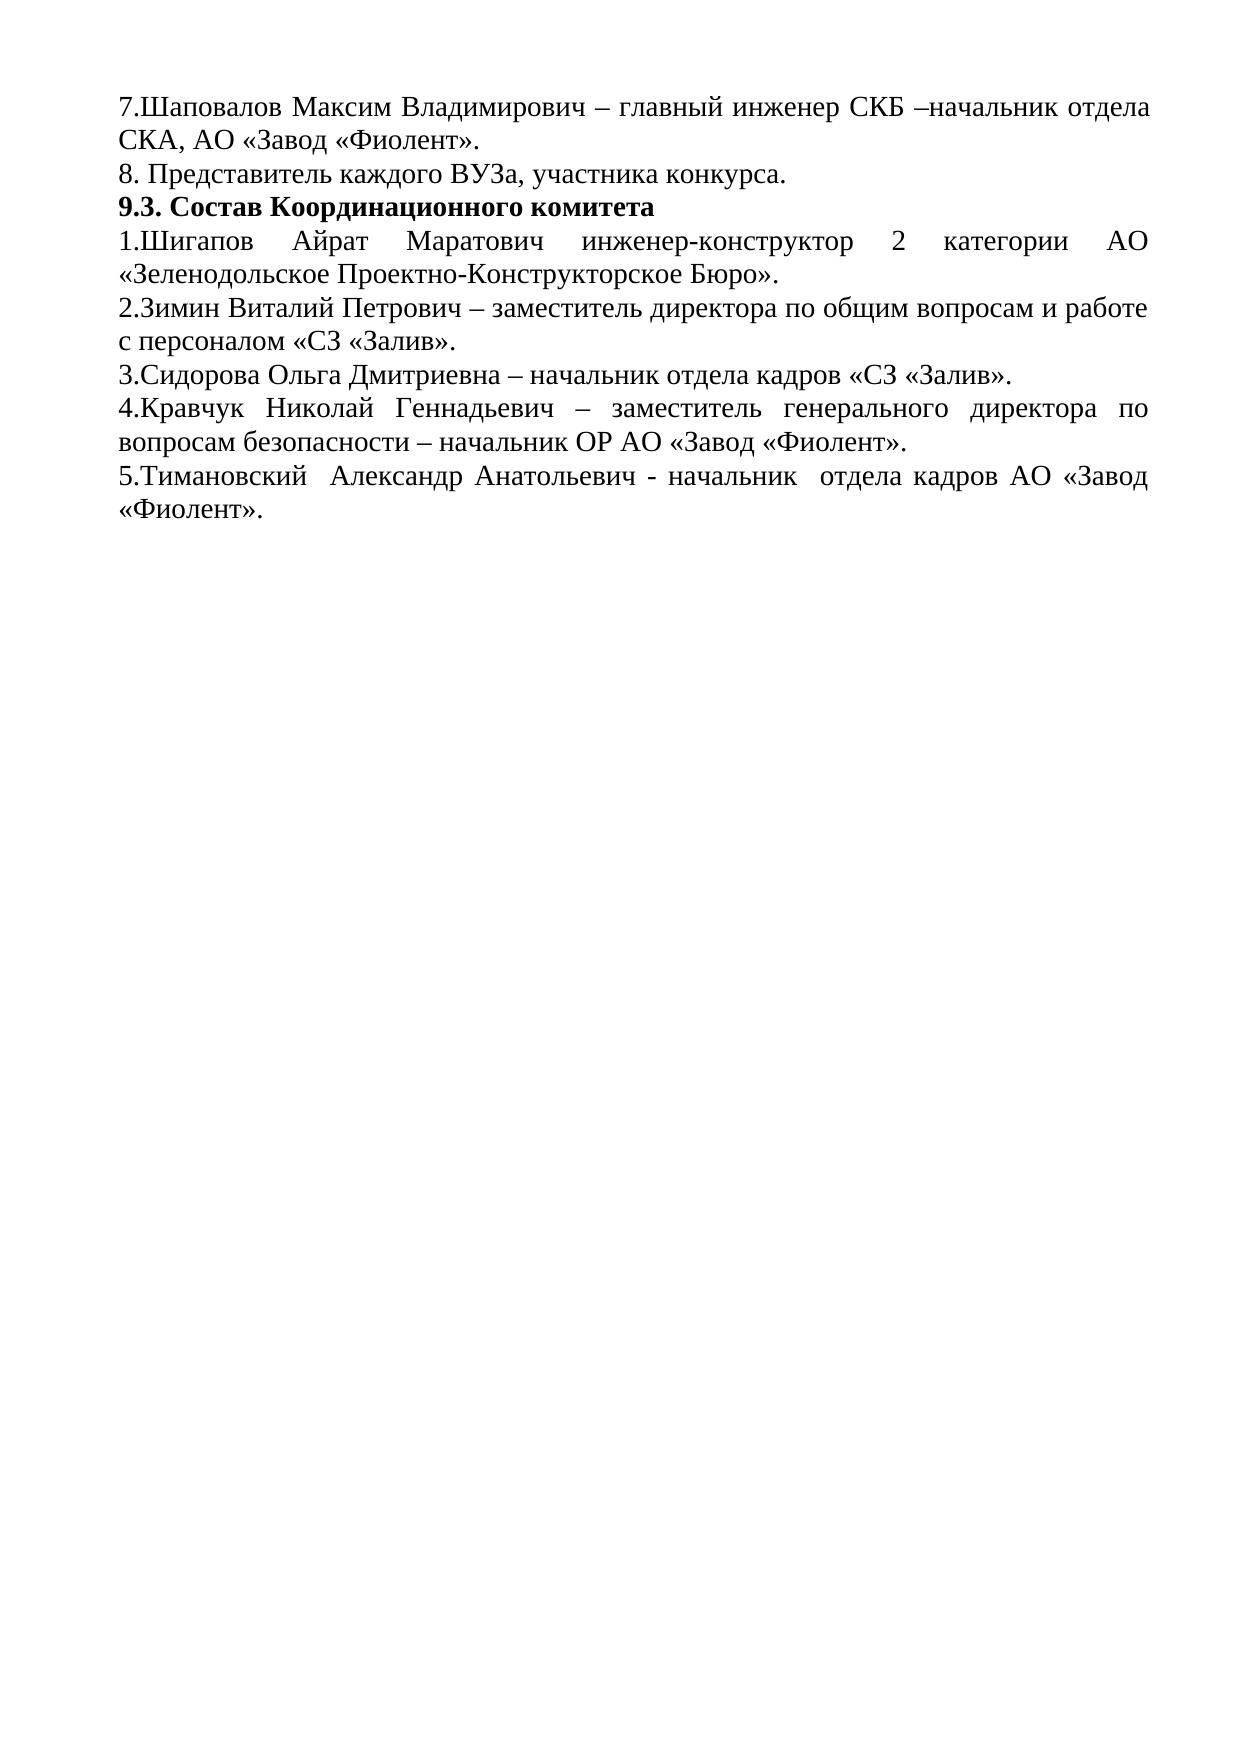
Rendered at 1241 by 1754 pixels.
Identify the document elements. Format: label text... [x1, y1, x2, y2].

list 9.3. Состав Координационного комитета [118, 189, 1152, 223]
list 7.Шаповалов Максим Владимирович – главный инженер СКБ –начальник отдела СКА, АО «Завод «Фиолент». [118, 89, 1152, 156]
text 5.Тимановский Александр Анатольевич - начальник отдела кадров АО «Завод «Фиолент». [118, 458, 1149, 525]
text 2.Зимин Виталий Петрович – заместитель директора по общим вопросам и работе с персоналом «СЗ «Залив». [118, 290, 1149, 357]
text 3.Сидорова Ольга Дмитриевна – начальник отдела кадров «СЗ «Залив». [118, 357, 1149, 391]
text 4.Кравчук Николай Геннадьевич – заместитель генерального директора по вопросам безопасности – начальник ОР АО «Завод «Фиолент». [118, 391, 1149, 458]
list 8. Представитель каждого ВУЗа, участника конкурса. [118, 156, 1152, 189]
text 1.Шигапов Айрат Маратович инженер-конструктор 2 категории АО «Зеленодольское Проектно-Конструкторское Бюро». [118, 223, 1149, 290]
